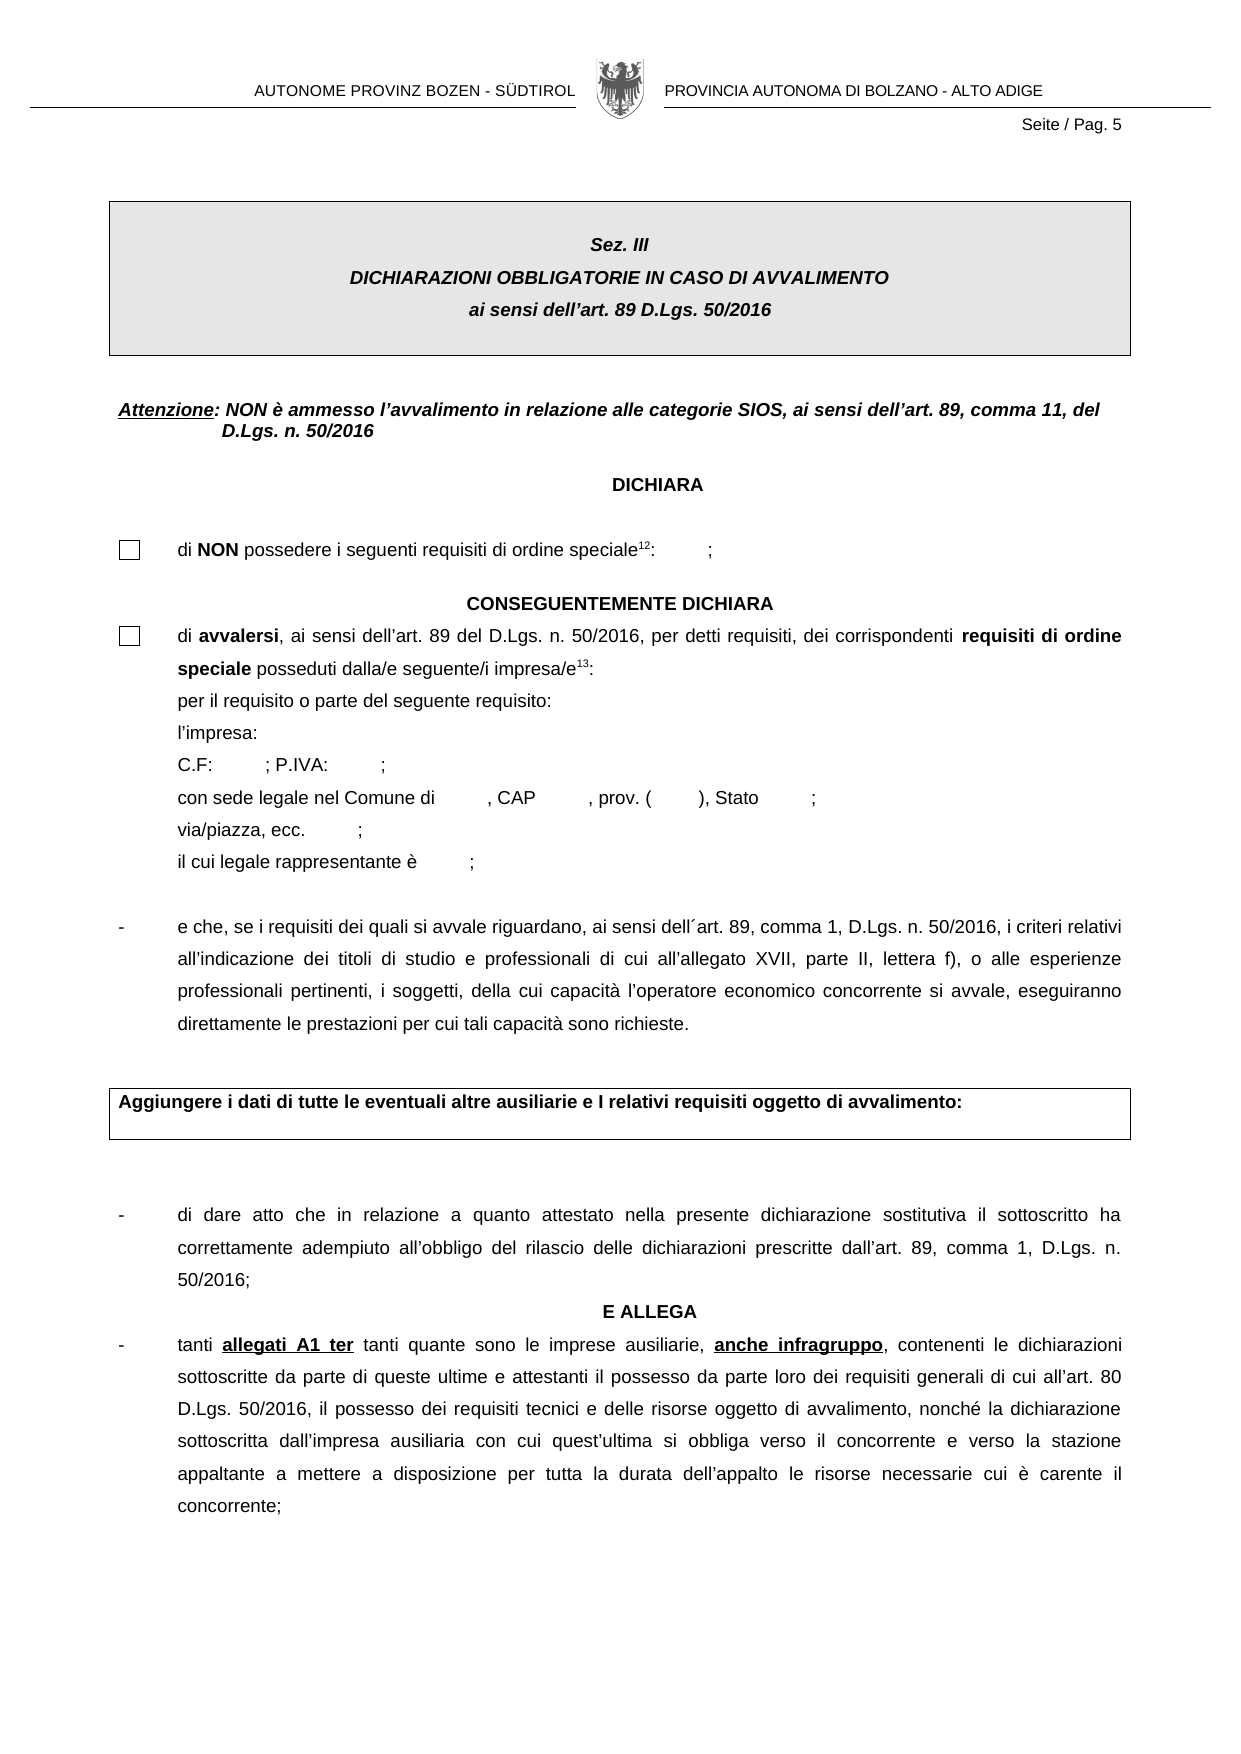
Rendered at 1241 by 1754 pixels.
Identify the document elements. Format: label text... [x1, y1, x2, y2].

text l’impresa: [177, 722, 1122, 743]
text Aggiungere i dati di tutte le eventuali altre ausiliarie e I relativi requisiti oggetto di avvalimento: [110, 1089, 1130, 1113]
text ai sensi dell’art. 89 D.Lgs. 50/2016 [110, 298, 1130, 320]
text per il requisito o parte del seguente requisito: [177, 689, 1122, 711]
text via/piazza, ecc. ; [177, 819, 1122, 840]
text E ALLEGA [177, 1301, 1122, 1323]
list tanti allegati A1 ter tanti quante sono le imprese ausiliarie, anche infragruppo, contenenti le dichiarazioni sottoscritte da parte di queste ultime e attestanti il possesso da parte loro dei requisiti generali di cui all’art. 80 D.Lgs. 50/2016, il possesso dei requisiti tecnici e delle risorse oggetto di avvalimento, nonché la dichiarazione sottoscritta dall’impresa ausiliaria con cui quest’ultima si obbliga verso il concorrente e verso la stazione appaltante a mettere a disposizione per tutta la durata dell’appalto le risorse necessarie cui è carente il concorrente; [118, 1333, 1122, 1516]
text di avvalersi, ai sensi dell’art. 89 del D.Lgs. n. 50/2016, per detti requisiti, dei corrispondenti requisiti di ordine speciale posseduti dalla/e seguente/i impresa/e: [118, 625, 1122, 679]
list e che, se i requisiti dei quali si avvale riguardano, ai sensi dell´art. 89, comma 1, D.Lgs. n. 50/2016, i criteri relativi all’indicazione dei titoli di studio e professionali di cui all’allegato XVII, parte II, lettera f), o alle esperienze professionali pertinenti, i soggetti, della cui capacità l’operatore economico concorrente si avvale, eseguiranno direttamente le prestazioni per cui tali capacità sono richieste. [118, 916, 1122, 1034]
text DICHIARAZIONI OBBLIGATORIE IN CASO DI AVVALIMENTO [110, 265, 1130, 288]
list di dare atto che in relazione a quanto attestato nella presente dichiarazione sostitutiva il sottoscritto ha correttamente adempiuto all’obbligo del rilascio delle dichiarazioni prescritte dall’art. 89, comma 1, D.Lgs. n. 50/2016; [118, 1204, 1122, 1290]
text DICHIARA [193, 474, 1122, 496]
text Sez. III [110, 233, 1130, 256]
text il cui legale rappresentante è ; [177, 851, 1122, 873]
text di NON possedere i seguenti requisiti di ordine speciale: ; [118, 539, 1122, 560]
text Attenzione: NON è ammesso l’avvalimento in relazione alle categorie SIOS, ai sensi dell’art. 89, comma 11, del D.Lgs. n. 50/2016 [118, 399, 1103, 442]
text con sede legale nel Comune di , , prov. ( ), Stato ; [177, 786, 1122, 808]
picture [596, 59, 644, 119]
text CONSEGUENTEMENTE DICHIARA [118, 593, 1122, 614]
text C.F: ; P.IVA: ; [177, 754, 1122, 776]
